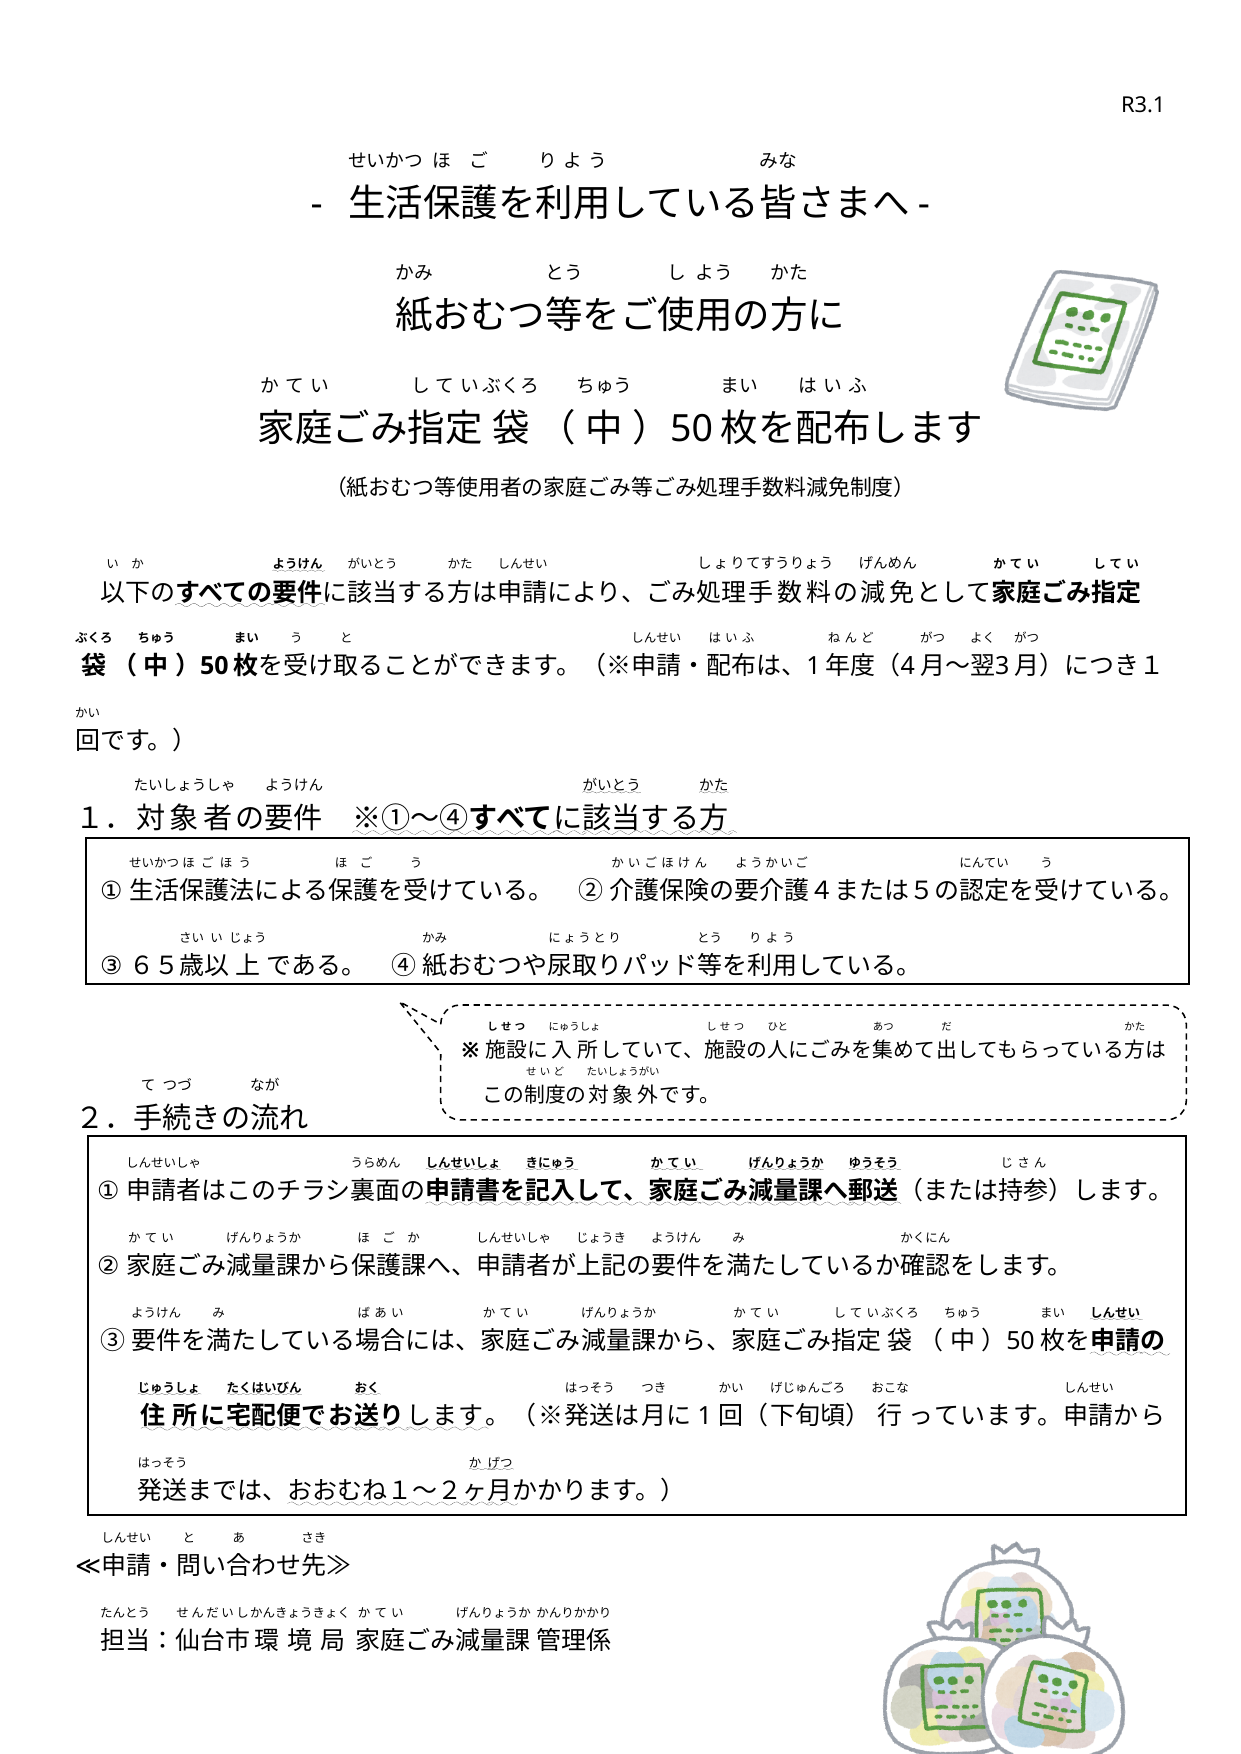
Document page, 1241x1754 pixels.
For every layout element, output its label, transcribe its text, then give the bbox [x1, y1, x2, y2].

text ① によるをけている。 ② の４または５のをけている。 [87, 842, 1165, 917]
text ： ごみ [75, 1592, 1140, 1667]
text ごみ（）50をします [75, 355, 1165, 467]
text ① はこのチラシのをして、ごみへ（または）します。 [97, 1142, 1165, 1217]
text ③ をたしているには、ごみから、ごみ（）50をのにでおりします。（※はに1（）っています。からまでは、おおむね１～２かかります。） [75, 1292, 1165, 1517]
text ≪・いわせ≫ [75, 1517, 1165, 1592]
text ② ごみからへ、がのをたしているかをします。 [97, 1217, 1165, 1292]
list をしているさまへ - [75, 130, 1165, 242]
text ③ ６５である。 ④ おむつやパッドをしている。 [75, 917, 1165, 992]
text おむつをごのに [75, 242, 1165, 355]
picture [875, 1667, 1135, 1754]
text １．の ※①～④すべてにする [75, 767, 1165, 842]
text のすべてのにするはにより、ごみのとしてごみ（）50をけることができます。（※・は、1（4～3）につき１です。） [75, 542, 1165, 767]
text ２．きのれ [75, 1067, 1165, 1142]
text （紙おむつ等使用者の家庭ごみ等ごみ処理手数料減免制度） [75, 467, 1165, 505]
